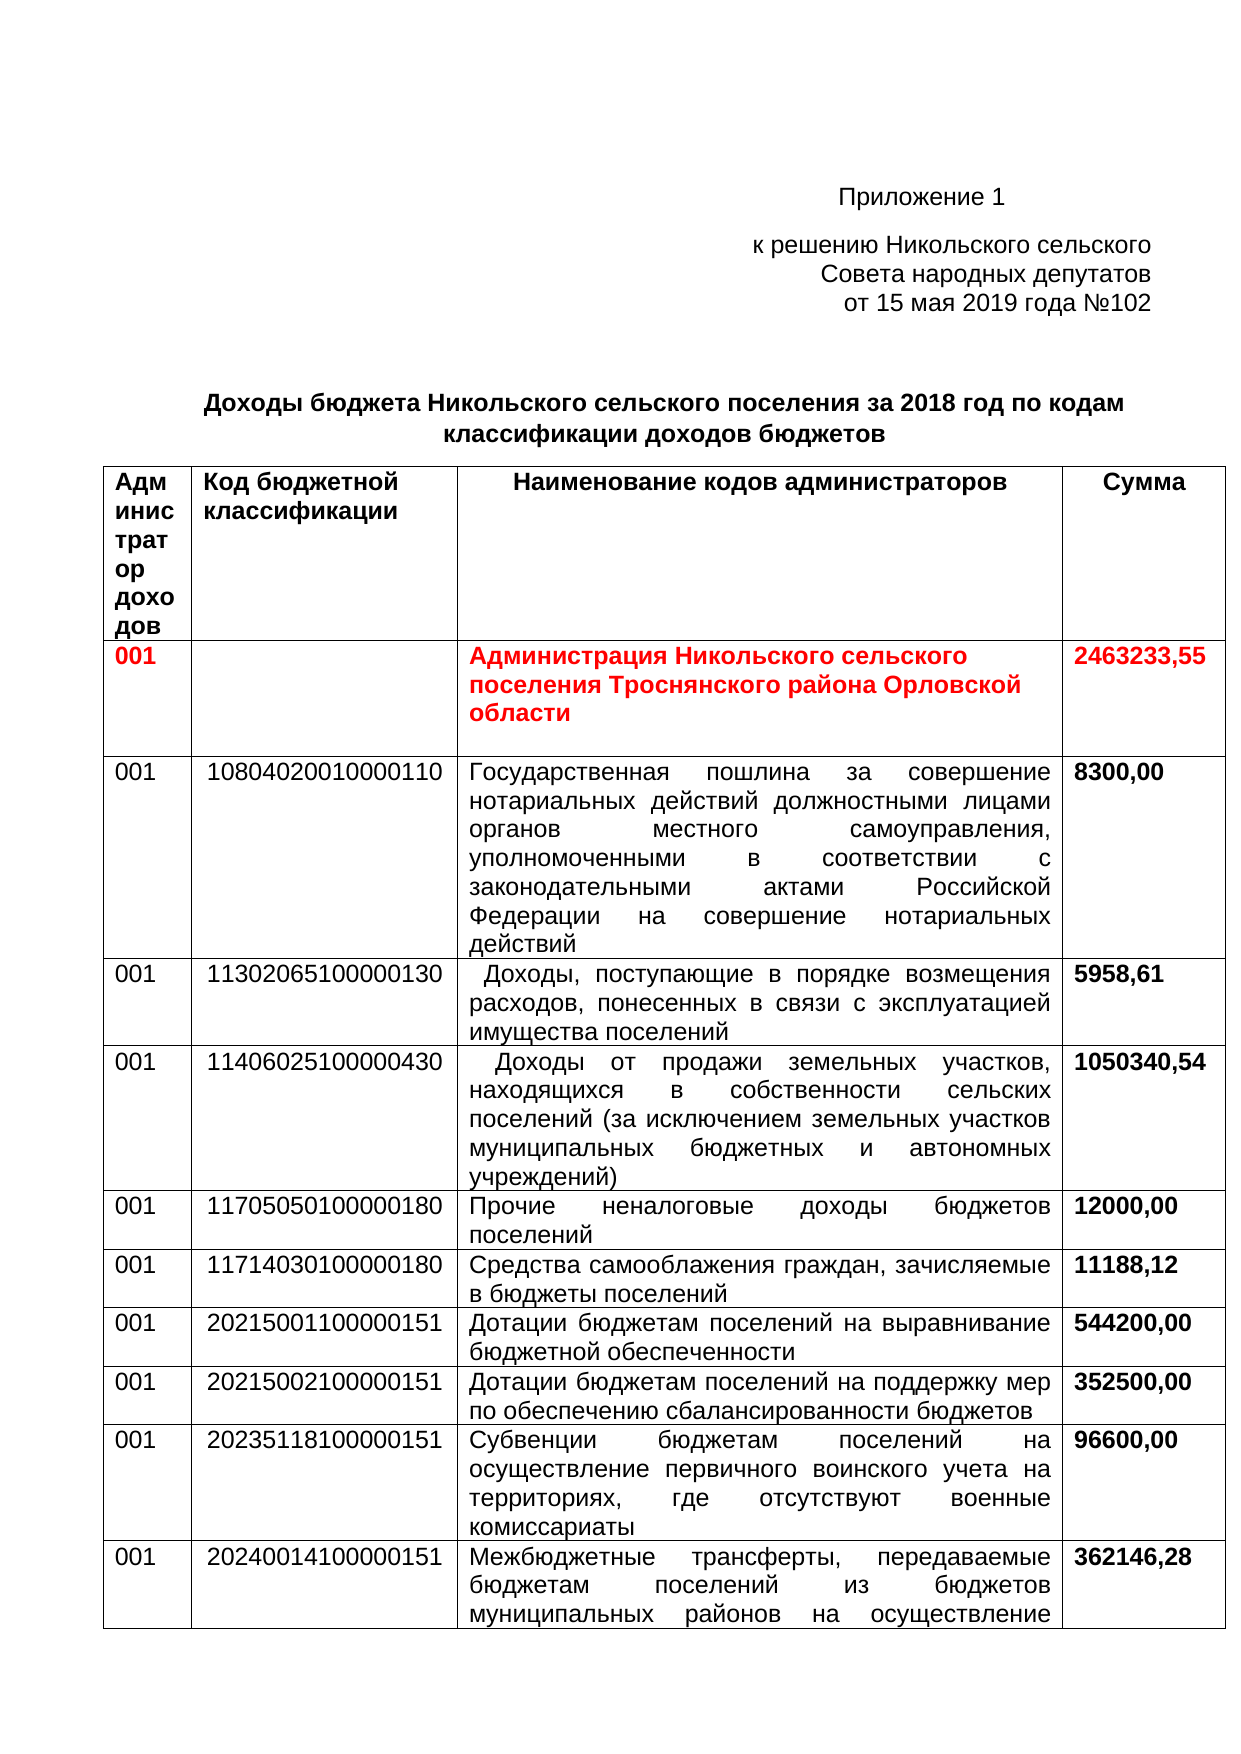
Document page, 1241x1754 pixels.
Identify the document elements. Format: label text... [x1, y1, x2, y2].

table_cell 11714030100000180 [192, 1250, 457, 1307]
table_header Код бюджетной классификации [192, 467, 457, 640]
table_cell [192, 641, 457, 756]
table_cell 5958,61 [1063, 959, 1225, 1045]
table_cell 352500,00 [1063, 1367, 1225, 1424]
table_cell 001 [104, 1191, 191, 1249]
table_cell Администрация Никольского сельского поселения Троснянского района Орловской области [458, 641, 1062, 756]
table_cell 001 [104, 757, 191, 958]
table_cell Прочие неналоговые доходы бюджетов поселений [458, 1191, 1062, 1249]
table_header Администратор доходов [104, 467, 191, 640]
text Приложение 1 [177, 182, 1152, 211]
text от 15 мая 2019 года №102 [177, 287, 1152, 316]
table_cell Средства самооблажения граждан, зачисляемые в бюджеты поселений [458, 1250, 1062, 1307]
table_cell Дотации бюджетам поселений на выравнивание бюджетной обеспеченности [458, 1308, 1062, 1366]
table_cell 11188,12 [1063, 1250, 1225, 1307]
table_cell 1050340,54 [1063, 1046, 1225, 1190]
table_header Сумма [1063, 467, 1225, 640]
table_cell Доходы от продажи земельных участков, находящихся в собственности сельских поселений (за исключением земельных участков муниципальных бюджетных и автономных учреждений) [458, 1046, 1062, 1190]
table_cell Государственная пошлина за совершение нотариальных действий должностными лицами органов местного самоуправления, уполномоченными в соответствии с законодательными актами Российской Федерации на совершение нотариальных действий [458, 757, 1062, 958]
table_cell 001 [104, 1367, 191, 1424]
table_cell 001 [104, 641, 191, 756]
table_cell Субвенции бюджетам поселений на осуществление первичного воинского учета на территориях, где отсутствуют военные комиссариаты [458, 1425, 1062, 1540]
table_cell 12000,00 [1063, 1191, 1225, 1249]
table_cell 10804020010000110 [192, 757, 457, 958]
table_cell 96600,00 [1063, 1425, 1225, 1540]
table_cell 001 [104, 1250, 191, 1307]
table_cell 11705050100000180 [192, 1191, 457, 1249]
table_header Наименование кодов администраторов [458, 467, 1062, 640]
table_cell 2463233,55 [1063, 641, 1225, 756]
table_cell 001 [104, 1541, 191, 1628]
table_cell 001 [104, 1046, 191, 1190]
table_cell Доходы, поступающие в порядке возмещения расходов, понесенных в связи с эксплуатацией имущества поселений [458, 959, 1062, 1045]
table_cell 11302065100000130 [192, 959, 457, 1045]
text Совета народных депутатов [177, 259, 1152, 287]
table_cell 001 [104, 959, 191, 1045]
table_cell 001 [104, 1425, 191, 1540]
table_cell 20235118100000151 [192, 1425, 457, 1540]
table_cell 11406025100000430 [192, 1046, 457, 1190]
table_cell 20215001100000151 [192, 1308, 457, 1366]
table_cell 8300,00 [1063, 757, 1225, 958]
text к решению Никольского сельского [177, 230, 1152, 259]
table_cell 544200,00 [1063, 1308, 1225, 1366]
table_cell 20240014100000151 [192, 1541, 457, 1628]
table_cell Дотации бюджетам поселений на поддержку мер по обеспечению сбалансированности бюджетов [458, 1367, 1062, 1424]
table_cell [458, 1541, 1062, 1628]
table_cell 001 [104, 1308, 191, 1366]
table_cell 20215002100000151 [192, 1367, 457, 1424]
table_cell 362146,28 [1063, 1541, 1225, 1628]
text Доходы бюджета Никольского сельского поселения за 2018 год по кодам классификации доходов бюджетов [177, 387, 1152, 447]
